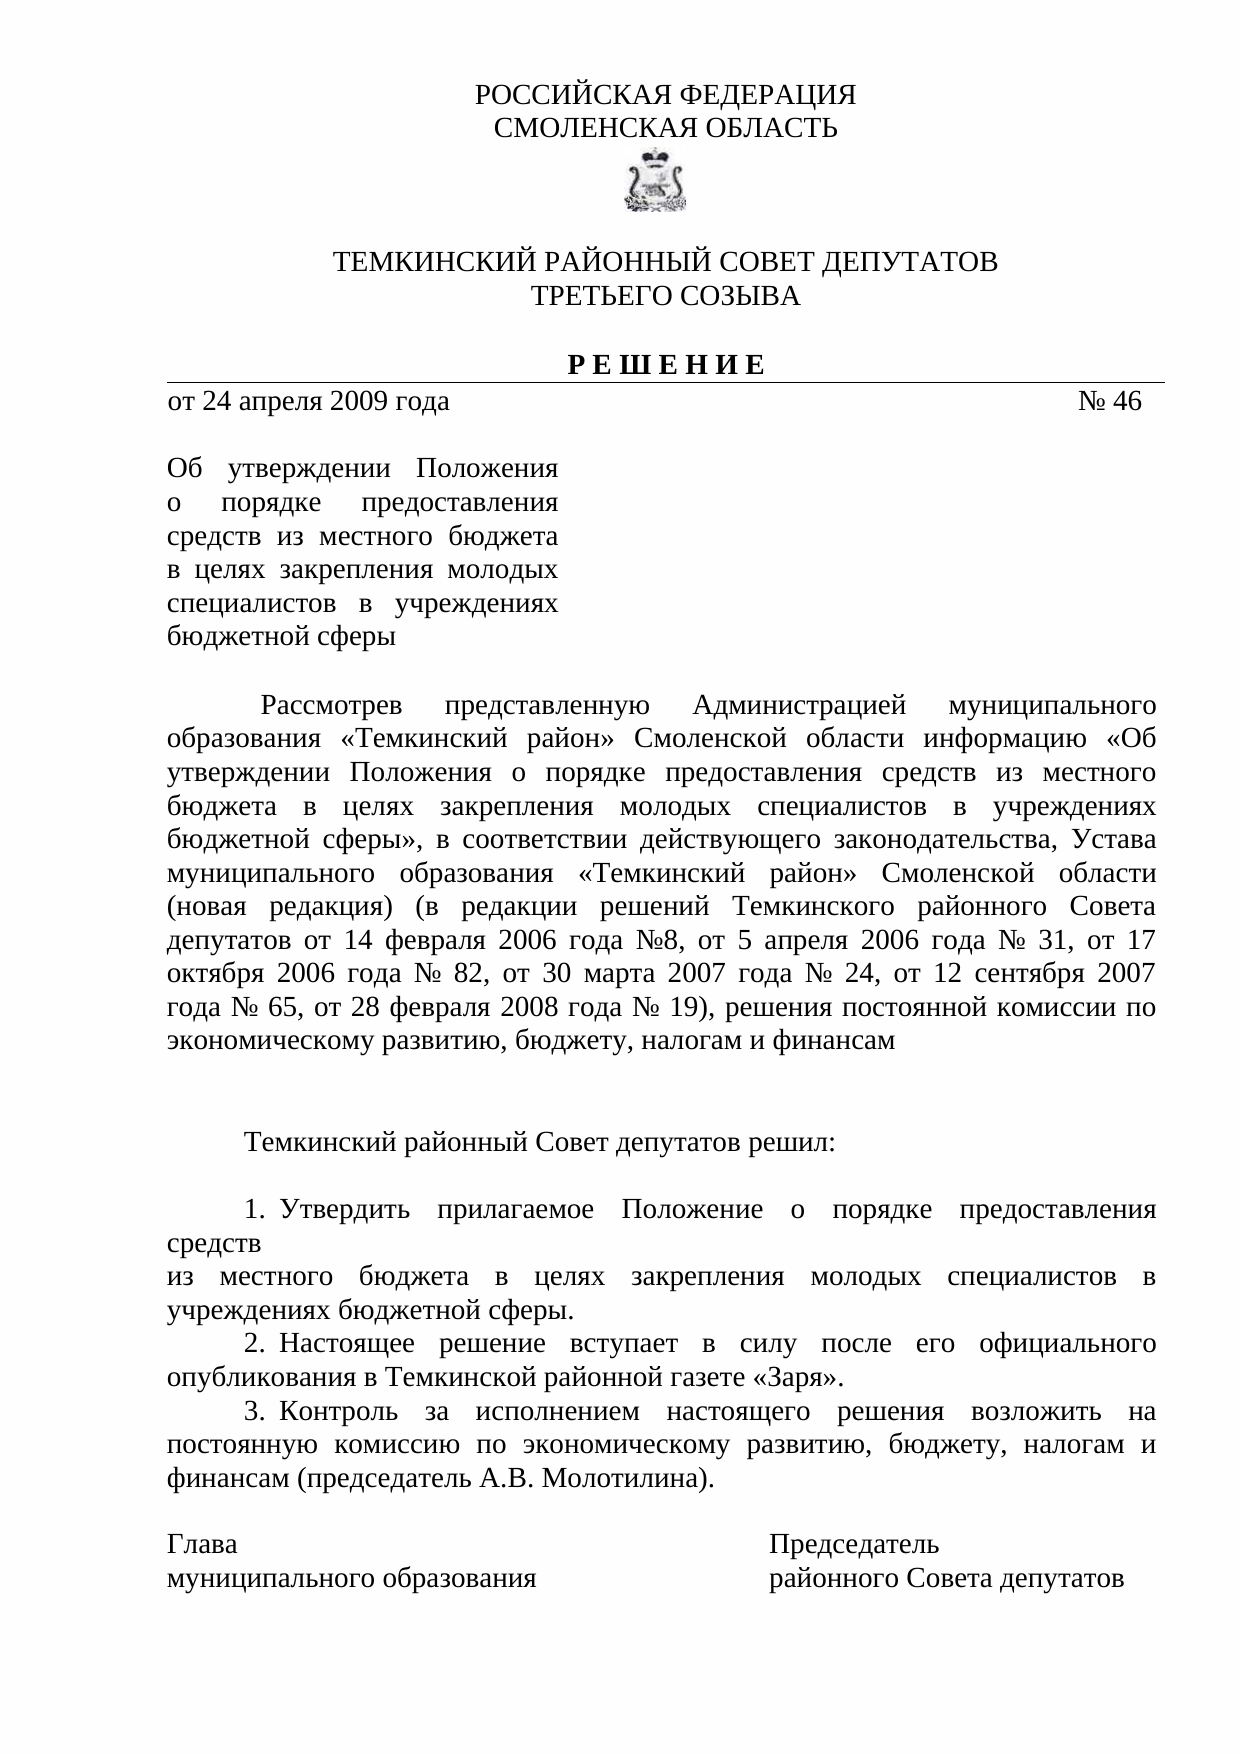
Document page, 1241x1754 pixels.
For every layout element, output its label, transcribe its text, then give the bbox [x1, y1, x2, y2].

text Р Е Ш Е Н И Е [167, 347, 1165, 381]
text № 46 [1066, 383, 1142, 417]
text ТЕМКИНСКИЙ РАЙОННЫЙ СОВЕТ ДЕПУТАТОВ ТРЕТЬЕГО СОЗЫВА [167, 244, 1165, 311]
picture [624, 147, 687, 212]
text Глава Председатель [167, 1527, 1165, 1560]
list Утвердить прилагаемое Положение о порядке предоставления средств из местного бюджета в целях закрепления молодых специалистов в учреждениях бюджетной сферы. [167, 1191, 1157, 1326]
list Настоящее решение вступает в силу после его официального опубликования в Темкинской районной газете «Заря». [167, 1326, 1157, 1393]
text Темкинский районный Совет депутатов решил: [167, 1124, 1165, 1158]
list Контроль за исполнением настоящего решения возложить на постоянную комиссию по экономическому развитию, бюджету, налогам и финансам (председатель А.В. Молотилина). [167, 1393, 1157, 1493]
text муниципального образования районного Совета депутатов [167, 1560, 1165, 1594]
text Об утверждении Положения о порядке предоставления средств из местного бюджета в целях закрепления молодых специалистов в учреждениях бюджетной сферы [167, 451, 559, 652]
text Рассмотрев представленную Администрацией муниципального образования «Темкинский район» Смоленской области информацию «Об утверждении Положения о порядке предоставления средств из местного бюджета в целях закрепления молодых специалистов в учреждениях бюджетной сферы», в соответствии действующего законодательства, Устава муниципального образования «Темкинский район» Смоленской области (новая редакция) (в редакции решений Темкинского районного Совета депутатов от 14 февраля 2006 года №8, от 5 апреля 2006 года № 31, от 17 октября 2006 года № 82, от 30 марта 2007 года № 24, от 12 сентября 2007 года № 65, от 28 февраля 2008 года № 19), решения постоянной комиссии по экономическому развитию, бюджету, налогам и финансам [167, 687, 1157, 1056]
text РОССИЙСКАЯ ФЕДЕРАЦИЯ [167, 77, 1165, 111]
text от 24 апреля 2009 года [167, 383, 450, 417]
text СМОЛЕНСКАЯ ОБЛАСТЬ [167, 111, 1165, 144]
